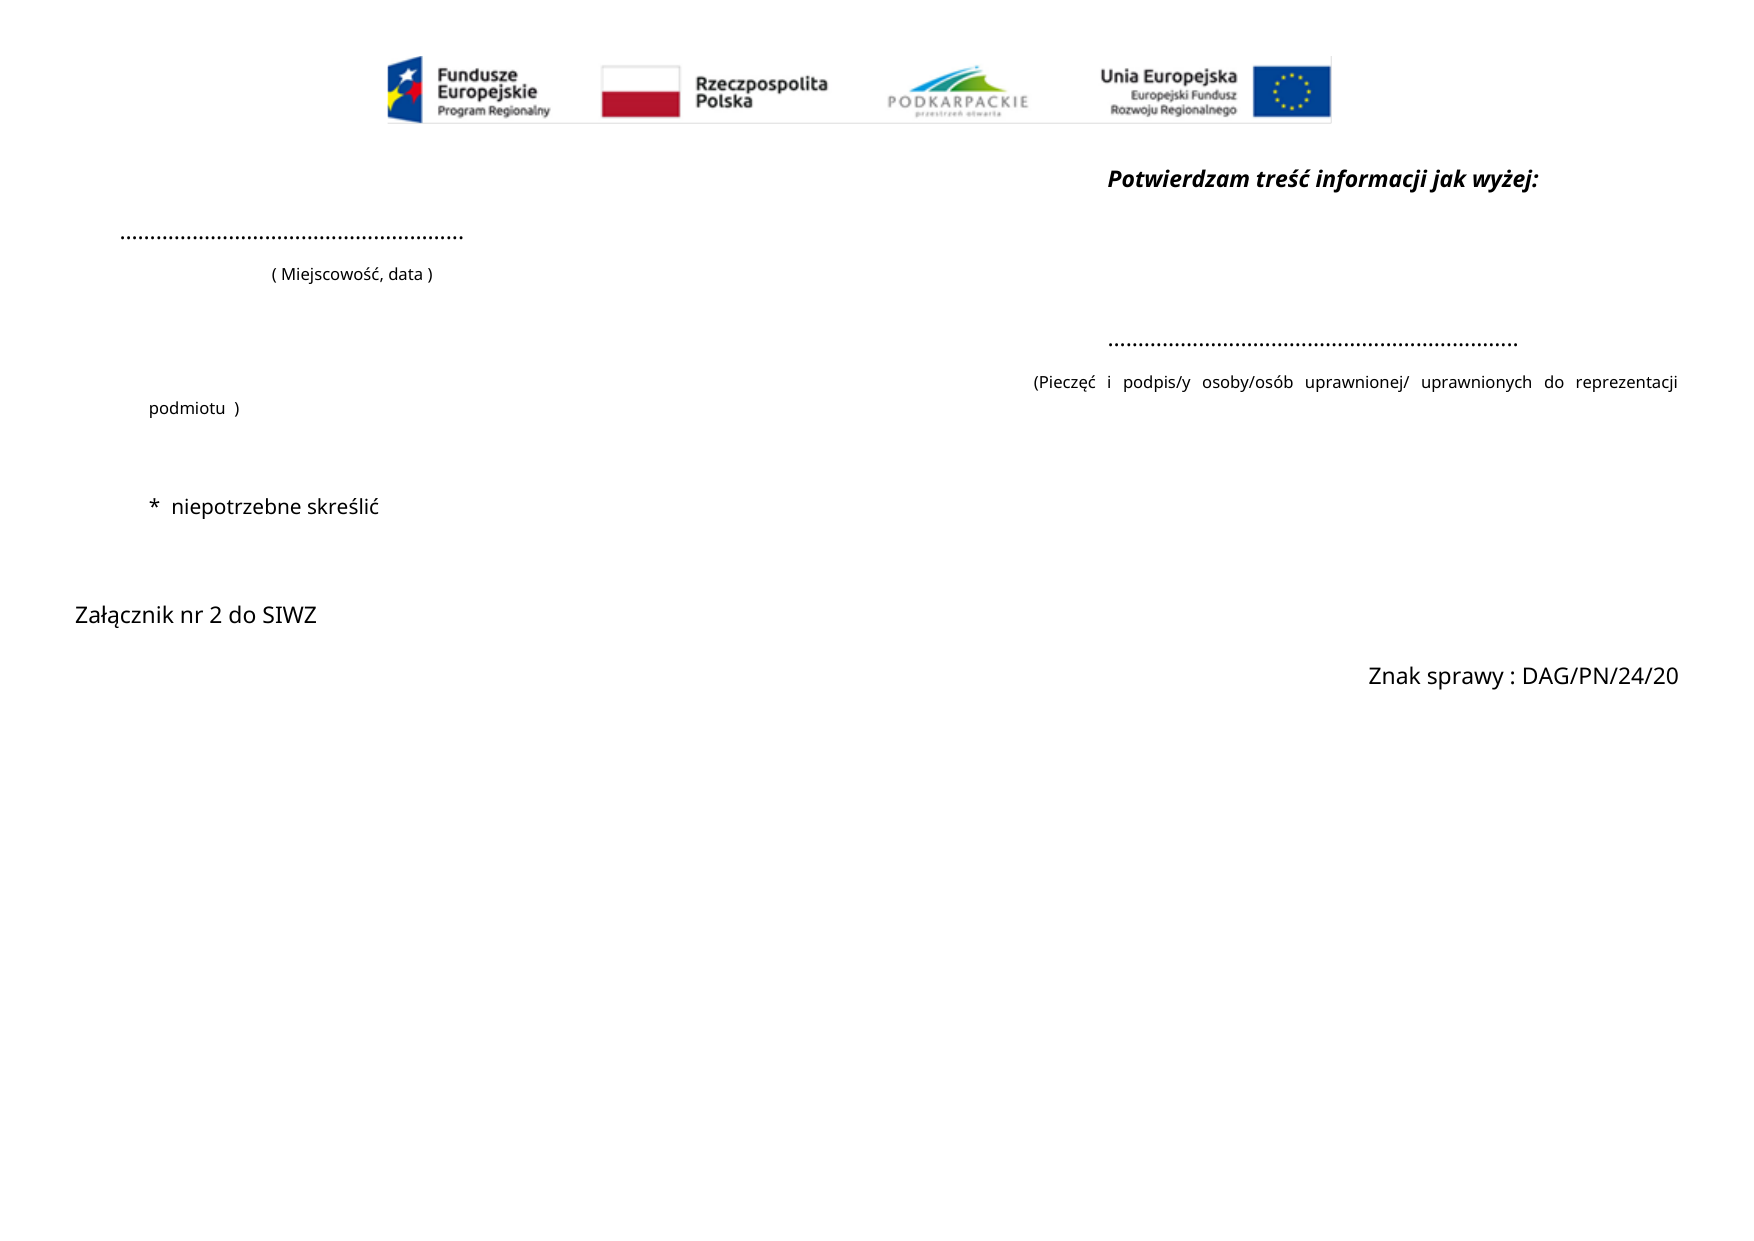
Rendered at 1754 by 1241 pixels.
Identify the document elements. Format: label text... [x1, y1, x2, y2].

text ( Miejscowość, data ) [75, 263, 1679, 286]
list (Pieczęć i podpis/y osoby/osób uprawnionej/ uprawnionych do reprezentacji podmiotu ) [149, 371, 1679, 419]
list ………………………………………………………….. [149, 322, 1679, 353]
text ………………………………………………... [75, 214, 1679, 246]
text Znak sprawy : DAG/PN/24/20 [75, 660, 1679, 691]
picture [387, 56, 1333, 125]
text Potwierdzam treść informacji jak wyżej: [1040, 162, 1679, 194]
text Załącznik nr 2 do SIWZ [75, 599, 1679, 630]
text * niepotrzebne skreślić [81, 492, 1679, 520]
